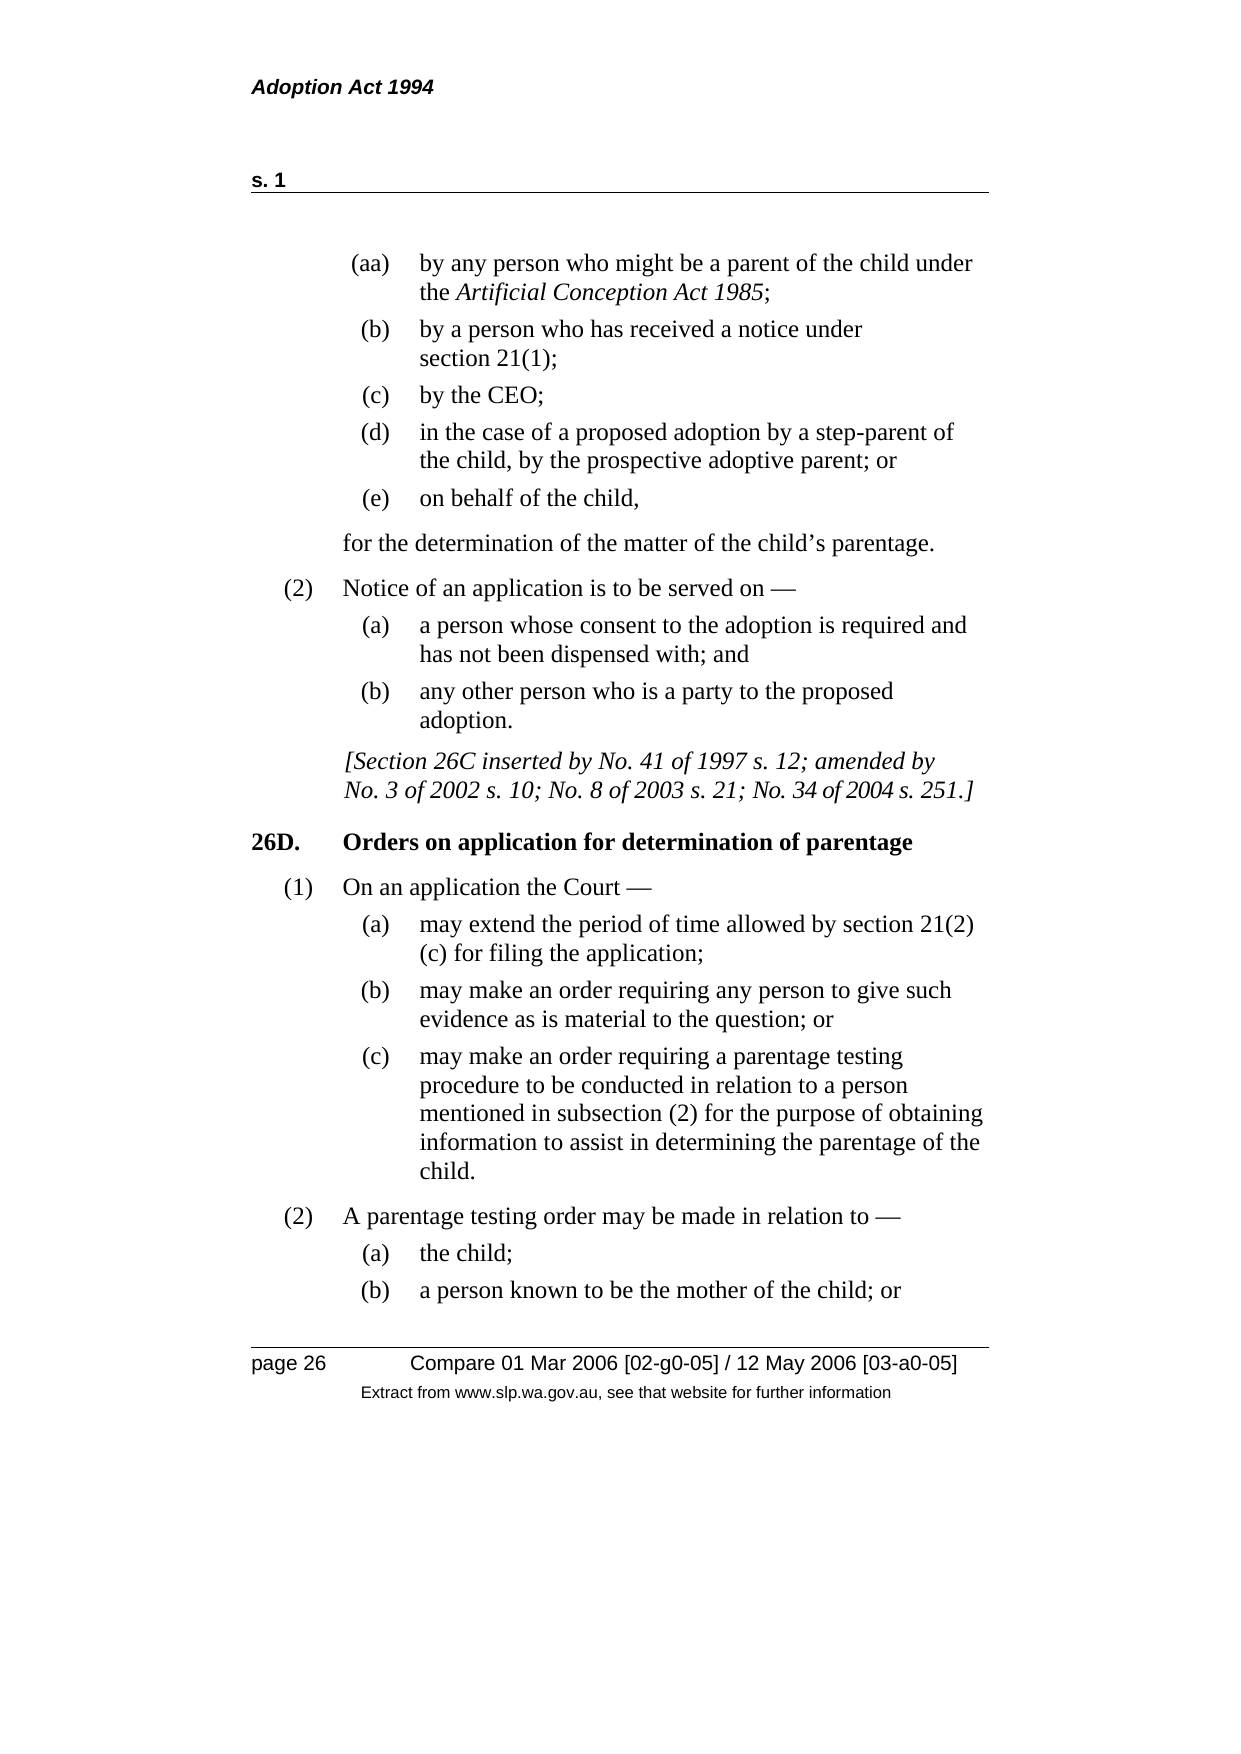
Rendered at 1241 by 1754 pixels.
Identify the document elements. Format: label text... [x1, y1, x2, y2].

text (a) a person whose consent to the adoption is required and has not been dispensed with; and [251, 611, 989, 668]
text (e) on behalf of the child, [251, 483, 989, 511]
text (1) On an application the Court — [251, 872, 989, 901]
text [Section 26C inserted by No. 41 of 1997 s. 12; amended by No. 3 of 2002 s. 10; No. 8 of 2003 s. 21; No. 34 of 2004 s. 251.] [251, 746, 989, 804]
text (c) may make an order requiring a parentage testing procedure to be conducted in relation to a person mentioned in subsection (2) for the purpose of obtaining information to assist in determining the parentage of the child. [251, 1041, 989, 1185]
text (b) may make an order requiring any person to give such evidence as is material to the question; or [251, 975, 989, 1033]
text (c) by the CEO; [251, 380, 989, 408]
text (aa) by any person who might be a parent of the child under the Artificial Conception Act 1985; [251, 248, 989, 306]
text (b) any other person who is a party to the proposed adoption. [251, 676, 989, 734]
text (2) Notice of an application is to be served on — [251, 573, 989, 602]
text (2) A parentage testing order may be made in relation to — [251, 1201, 989, 1230]
text (b) by a person who has received a notice under section 21(1); [251, 314, 989, 371]
text for the determination of the matter of the child’s parentage. [251, 528, 989, 557]
text (a) may extend the period of time allowed by section 21(2)(c) for filing the application; [251, 909, 989, 967]
text (b) a person known to be the mother of the child; or [251, 1276, 989, 1304]
subtitle 26D. Orders on application for determination of parentage [251, 827, 989, 856]
text (d) in the case of a proposed adoption by a step-parent of the child, by the prospective adoptive parent; or [251, 417, 989, 474]
text (a) the child; [251, 1238, 989, 1267]
